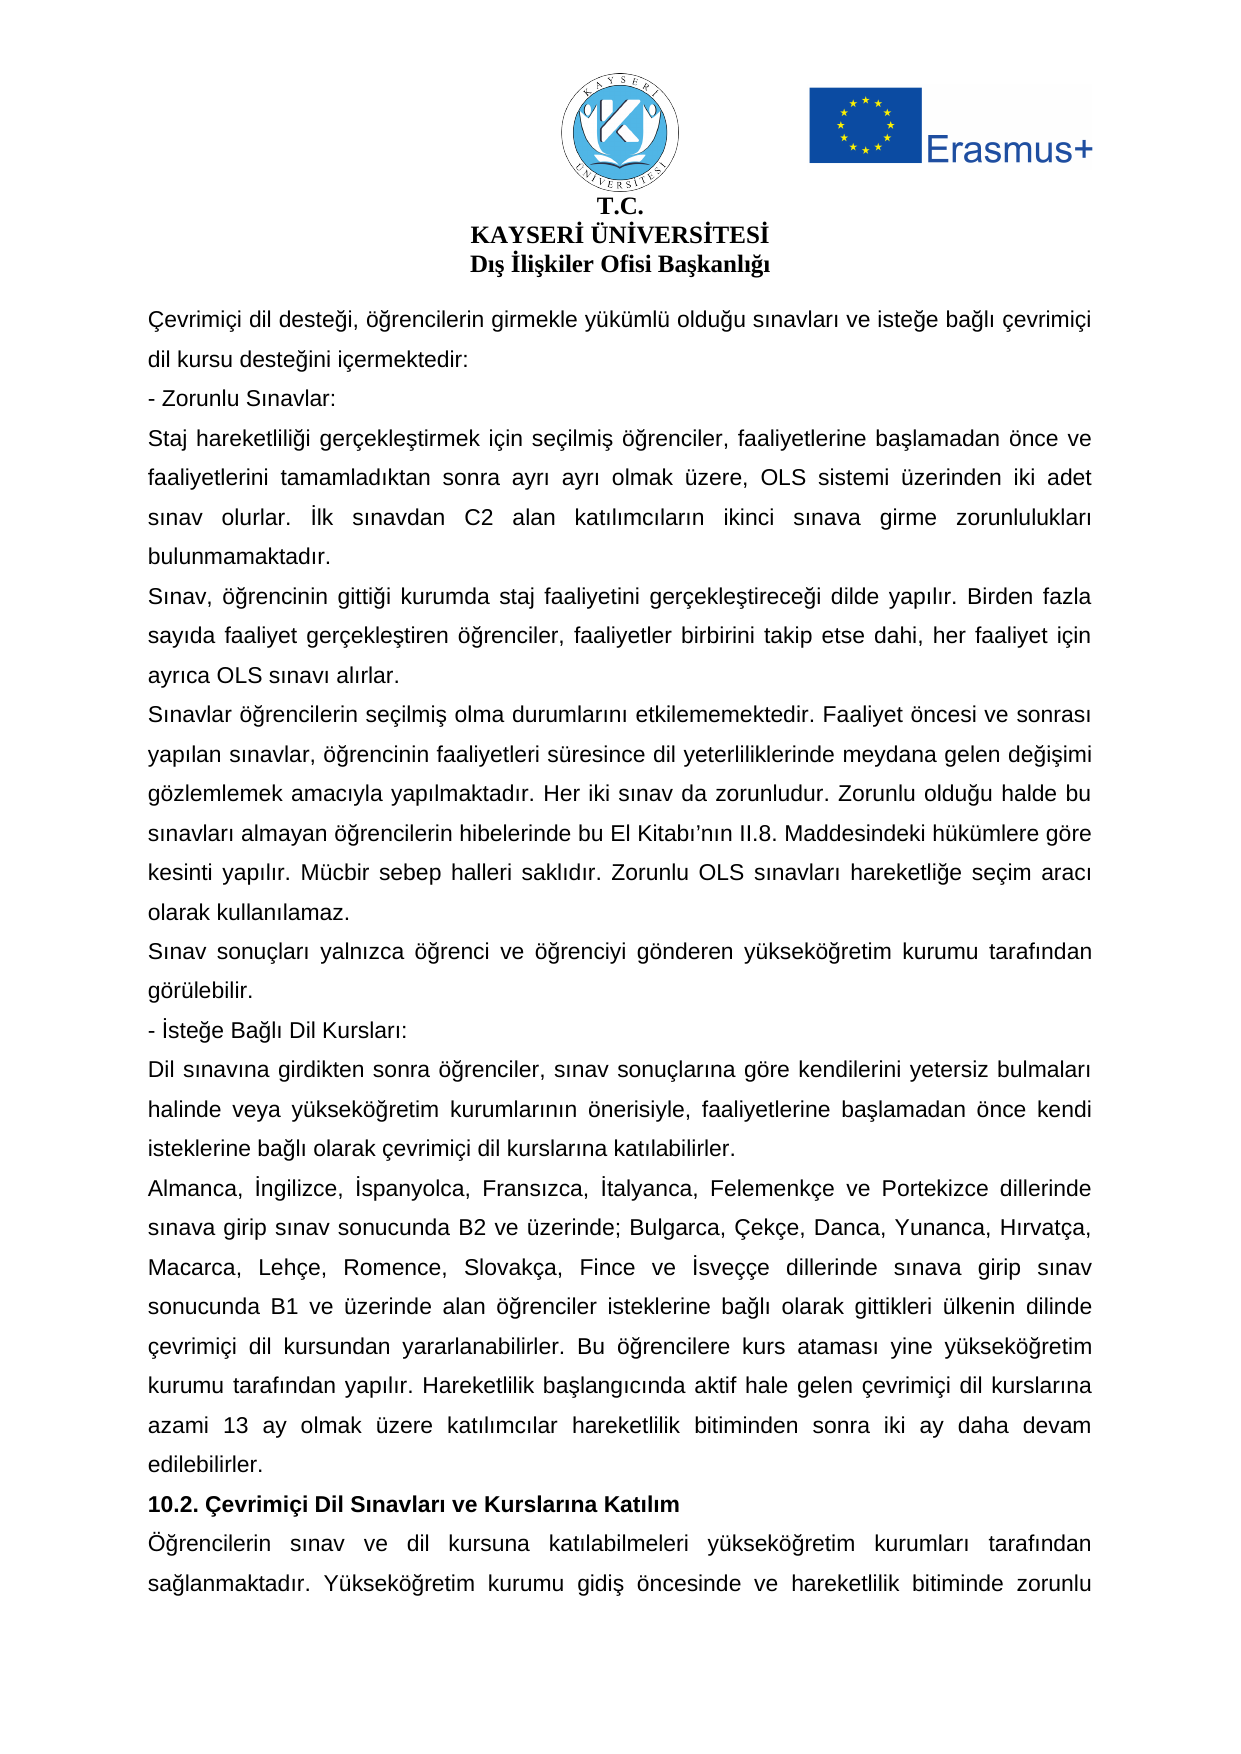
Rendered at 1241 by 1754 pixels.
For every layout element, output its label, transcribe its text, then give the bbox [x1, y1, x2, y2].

text Çevrimiçi dil desteği, öğrencilerin girmekle yükümlü olduğu sınavları ve isteğe bağlı çevrimiçi dil kursu desteğini içermektedir: [148, 306, 1093, 372]
text - Zorunlu Sınavlar: [148, 385, 1093, 412]
text 10.2. Çevrimiçi Dil Sınavları ve Kurslarına Katılım [148, 1491, 1093, 1517]
text Staj hareketliliği gerçekleştirmek için seçilmiş öğrenciler, faaliyetlerine başlamadan önce ve faaliyetlerini tamamladıktan sonra ayrı ayrı olmak üzere, OLS sistemi üzerinden iki adet sınav olurlar. İlk sınavdan C2 alan katılımcıların ikinci sınava girme zorunlulukları bulunmamaktadır. [148, 425, 1093, 569]
text Almanca, İngilizce, İspanyolca, Fransızca, İtalyanca, Felemenkçe ve Portekizce dillerinde sınava girip sınav sonucunda B2 ve üzerinde; Bulgarca, Çekçe, Danca, Yunanca, Hırvatça, Macarca, Lehçe, Romence, Slovakça, Fince ve İsveççe dillerinde sınava girip sınav sonucunda B1 ve üzerinde alan öğrenciler isteklerine bağlı olarak gittikleri ülkenin dilinde çevrimiçi dil kursundan yararlanabilirler. Bu öğrencilere kurs ataması yine yükseköğretim kurumu tarafından yapılır. Hareketlilik başlangıcında aktif hale gelen çevrimiçi dil kurslarına azami 13 ay olmak üzere katılımcılar hareketlilik bitiminden sonra iki ay daha devam edilebilirler. [148, 1175, 1093, 1477]
text Sınav sonuçları yalnızca öğrenci ve öğrenciyi gönderen yükseköğretim kurumu tarafından görülebilir. [148, 938, 1093, 1004]
text Sınavlar öğrencilerin seçilmiş olma durumlarını etkilememektedir. Faaliyet öncesi ve sonrası yapılan sınavlar, öğrencinin faaliyetleri süresince dil yeterliliklerinde meydana gelen değişimi gözlemlemek amacıyla yapılmaktadır. Her iki sınav da zorunludur. Zorunlu olduğu halde bu sınavları almayan öğrencilerin hibelerinde bu El Kitabı’nın II.8. Maddesindeki hükümlere göre kesinti yapılır. Mücbir sebep halleri saklıdır. Zorunlu OLS sınavları hareketliğe seçim aracı olarak kullanılamaz. [148, 701, 1093, 925]
text Sınav, öğrencinin gittiği kurumda staj faaliyetini gerçekleştireceği dilde yapılır. Birden fazla sayıda faaliyet gerçekleştiren öğrenciler, faaliyetler birbirini takip etse dahi, her faaliyet için ayrıca OLS sınavı alırlar. [148, 583, 1093, 688]
text Dil sınavına girdikten sonra öğrenciler, sınav sonuçlarına göre kendilerini yetersiz bulmaları halinde veya yükseköğretim kurumlarının önerisiyle, faaliyetlerine başlamadan önce kendi isteklerine bağlı olarak çevrimiçi dil kurslarına katılabilirler. [148, 1056, 1093, 1162]
text - İsteğe Bağlı Dil Kursları: [148, 1017, 1093, 1043]
picture [806, 84, 1093, 170]
picture [561, 73, 679, 192]
